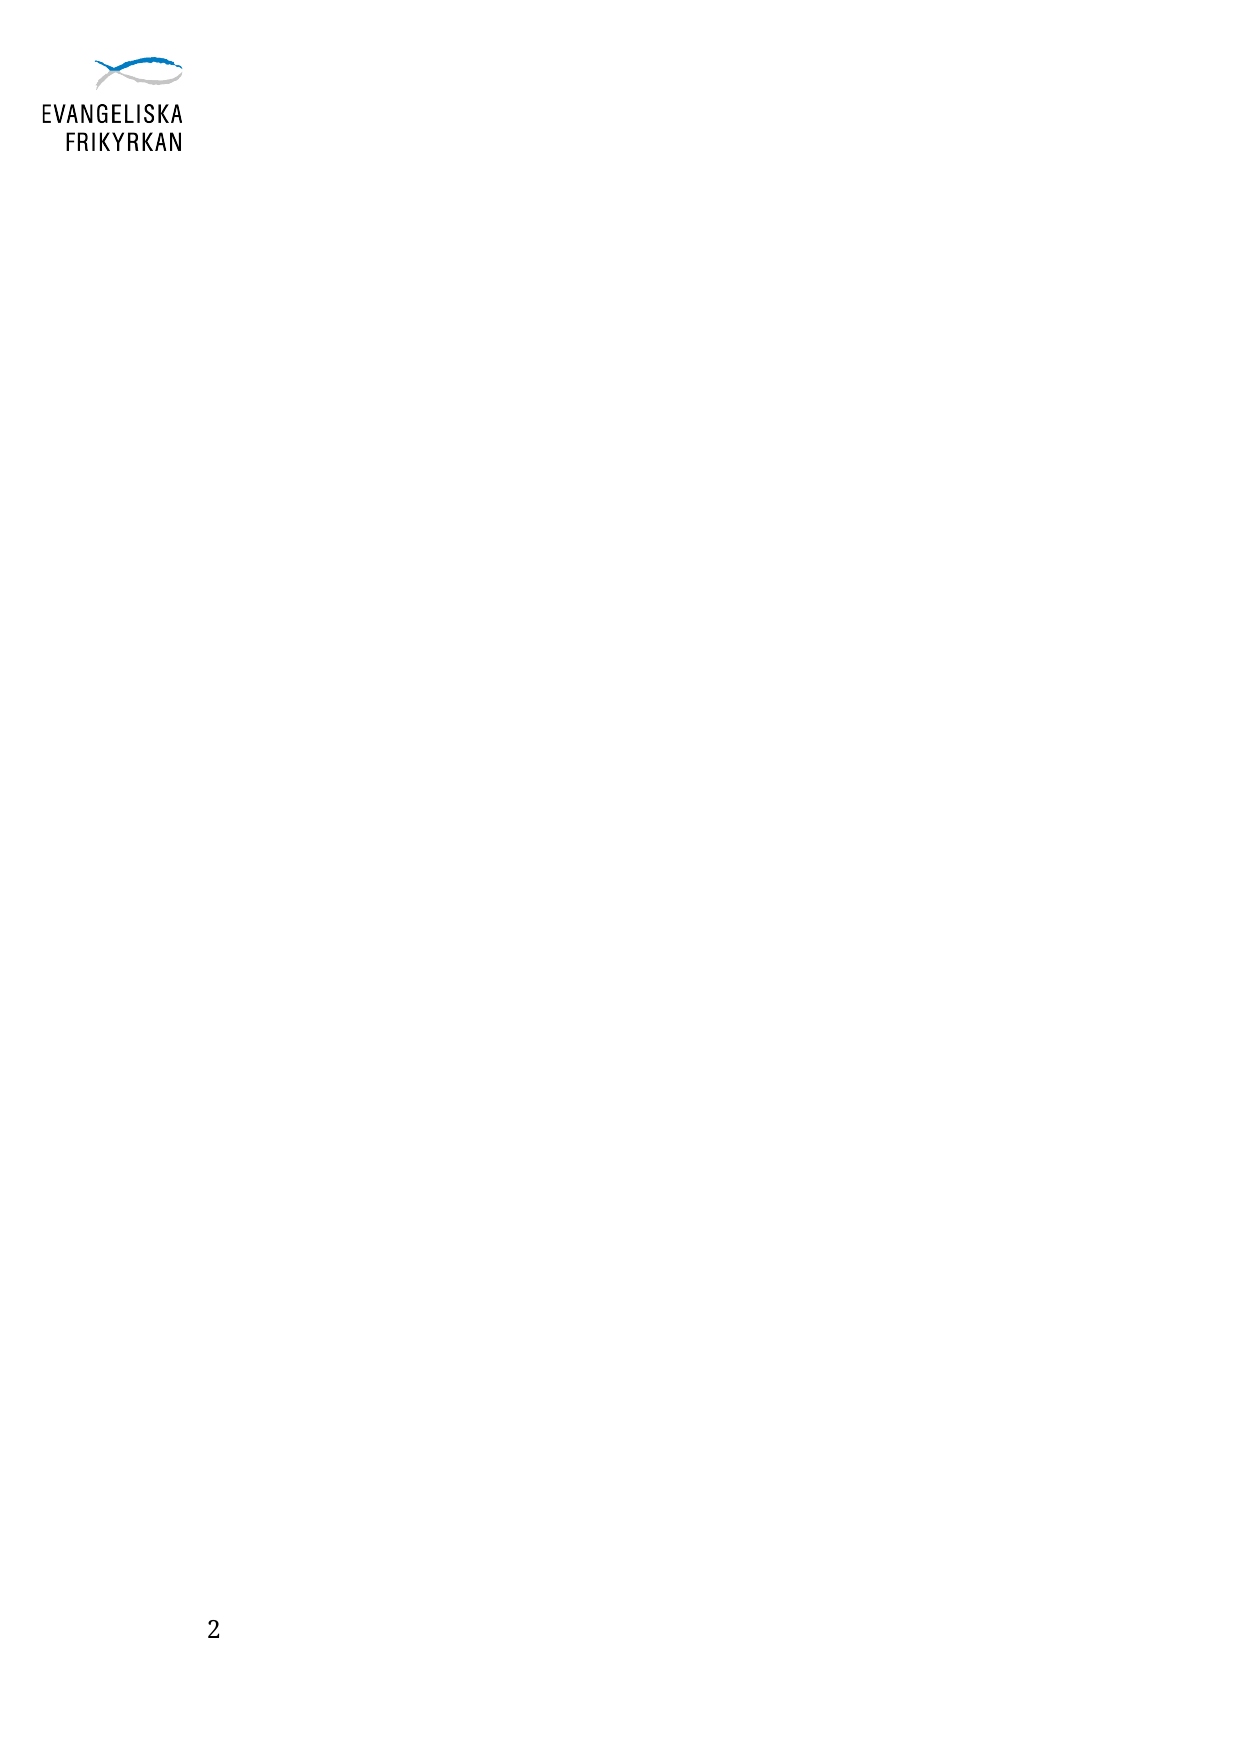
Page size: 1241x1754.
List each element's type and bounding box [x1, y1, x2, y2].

picture [42, 57, 183, 151]
